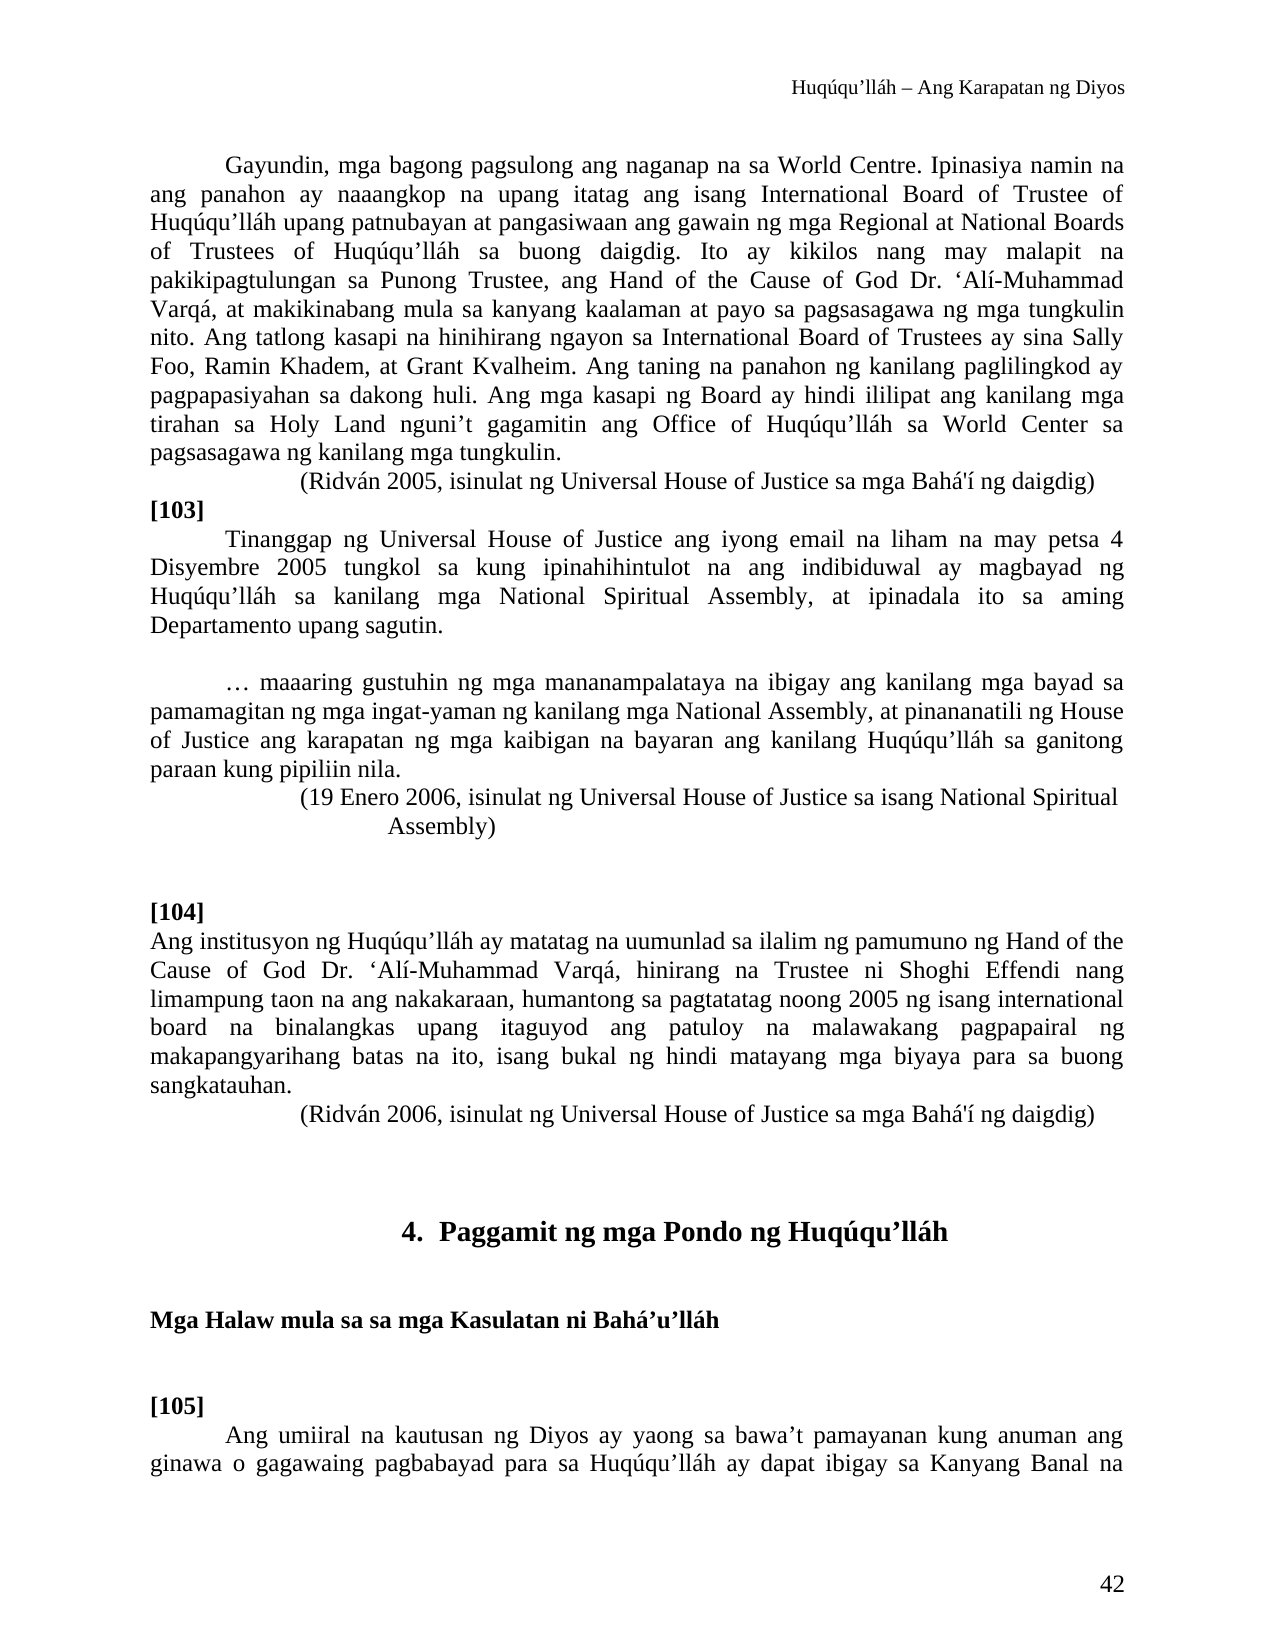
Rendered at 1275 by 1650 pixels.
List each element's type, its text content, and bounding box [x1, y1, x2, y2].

text (19 Enero 2006, isinulat ng Universal House of Justice sa isang National Spiritual Assembly) [150, 782, 1125, 840]
text … maaaring gustuhin ng mga mananampalataya na ibigay ang kanilang mga bayad sa pamamagitan ng mga ingat-yaman ng kanilang mga National Assembly, at pinananatili ng House of Justice ang karapatan ng mga kaibigan na bayaran ang kanilang Huqúqu’lláh sa ganitong paraan kung pipiliin nila. [150, 667, 1125, 782]
text Gayundin, mga bagong pagsulong ang naganap na sa World Centre. Ipinasiya namin na ang panahon ay naaangkop na upang itatag ang isang International Board of Trustee of Huqúqu’lláh upang patnubayan at pangasiwaan ang gawain ng mga Regional at National Boards of Trustees of Huqúqu’lláh sa buong daigdig. Ito ay kikilos nang may malapit na pakikipagtulungan sa Punong Trustee, ang Hand of the Cause of God Dr. ‘Alí-Muhammad Varqá, at makikinabang mula sa kanyang kaalaman at payo sa pagsasagawa ng mga tungkulin nito. Ang tatlong kasapi na hinihirang ngayon sa International Board of Trustees ay sina Sally Foo, Ramin Khadem, at Grant Kvalheim. Ang taning na panahon ng kanilang paglilingkod ay pagpapasiyahan sa dakong huli. Ang mga kasapi ng Board ay hindi ililipat ang kanilang mga tirahan sa Holy Land nguni’t gagamitin ang Office of Huqúqu’lláh sa World Center sa pagsasagawa ng kanilang mga tungkulin. [150, 150, 1125, 466]
text (Ridván 2006, isinulat ng Universal House of Justice sa mga Bahá'í ng daigdig) [150, 1099, 1125, 1127]
text Tinanggap ng Universal House of Justice ang iyong email na liham na may petsa 4 Disyembre 2005 tungkol sa kung ipinahihintulot na ang indibiduwal ay magbayad ng Huqúqu’lláh sa kanilang mga National Spiritual Assembly, at ipinadala ito sa aming Departamento upang sagutin. [150, 524, 1125, 639]
text [103] [150, 495, 1125, 524]
text [105] [150, 1391, 1125, 1420]
text (Ridván 2005, isinulat ng Universal House of Justice sa mga Bahá'í ng daigdig) [150, 466, 1125, 495]
text [104] [150, 897, 1125, 926]
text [150, 1420, 1125, 1477]
text Ang institusyon ng Huqúqu’lláh ay matatag na uumunlad sa ilalim ng pamumuno ng Hand of the Cause of God Dr. ‘Alí-Muhammad Varqá, hinirang na Trustee ni Shoghi Effendi nang limampung taon na ang nakakaraan, humantong sa pagtatatag noong 2005 ng isang international board na binalangkas upang itaguyod ang patuloy na malawakang pagpapairal ng makapangyarihang batas na ito, isang bukal ng hindi matayang mga biyaya para sa buong sangkatauhan. [150, 926, 1125, 1099]
text Mga Halaw mula sa sa mga Kasulatan ni Bahá’u’lláh [150, 1305, 1125, 1333]
list Paggamit ng mga Pondo ng Huqúqu’lláh [225, 1214, 1125, 1247]
